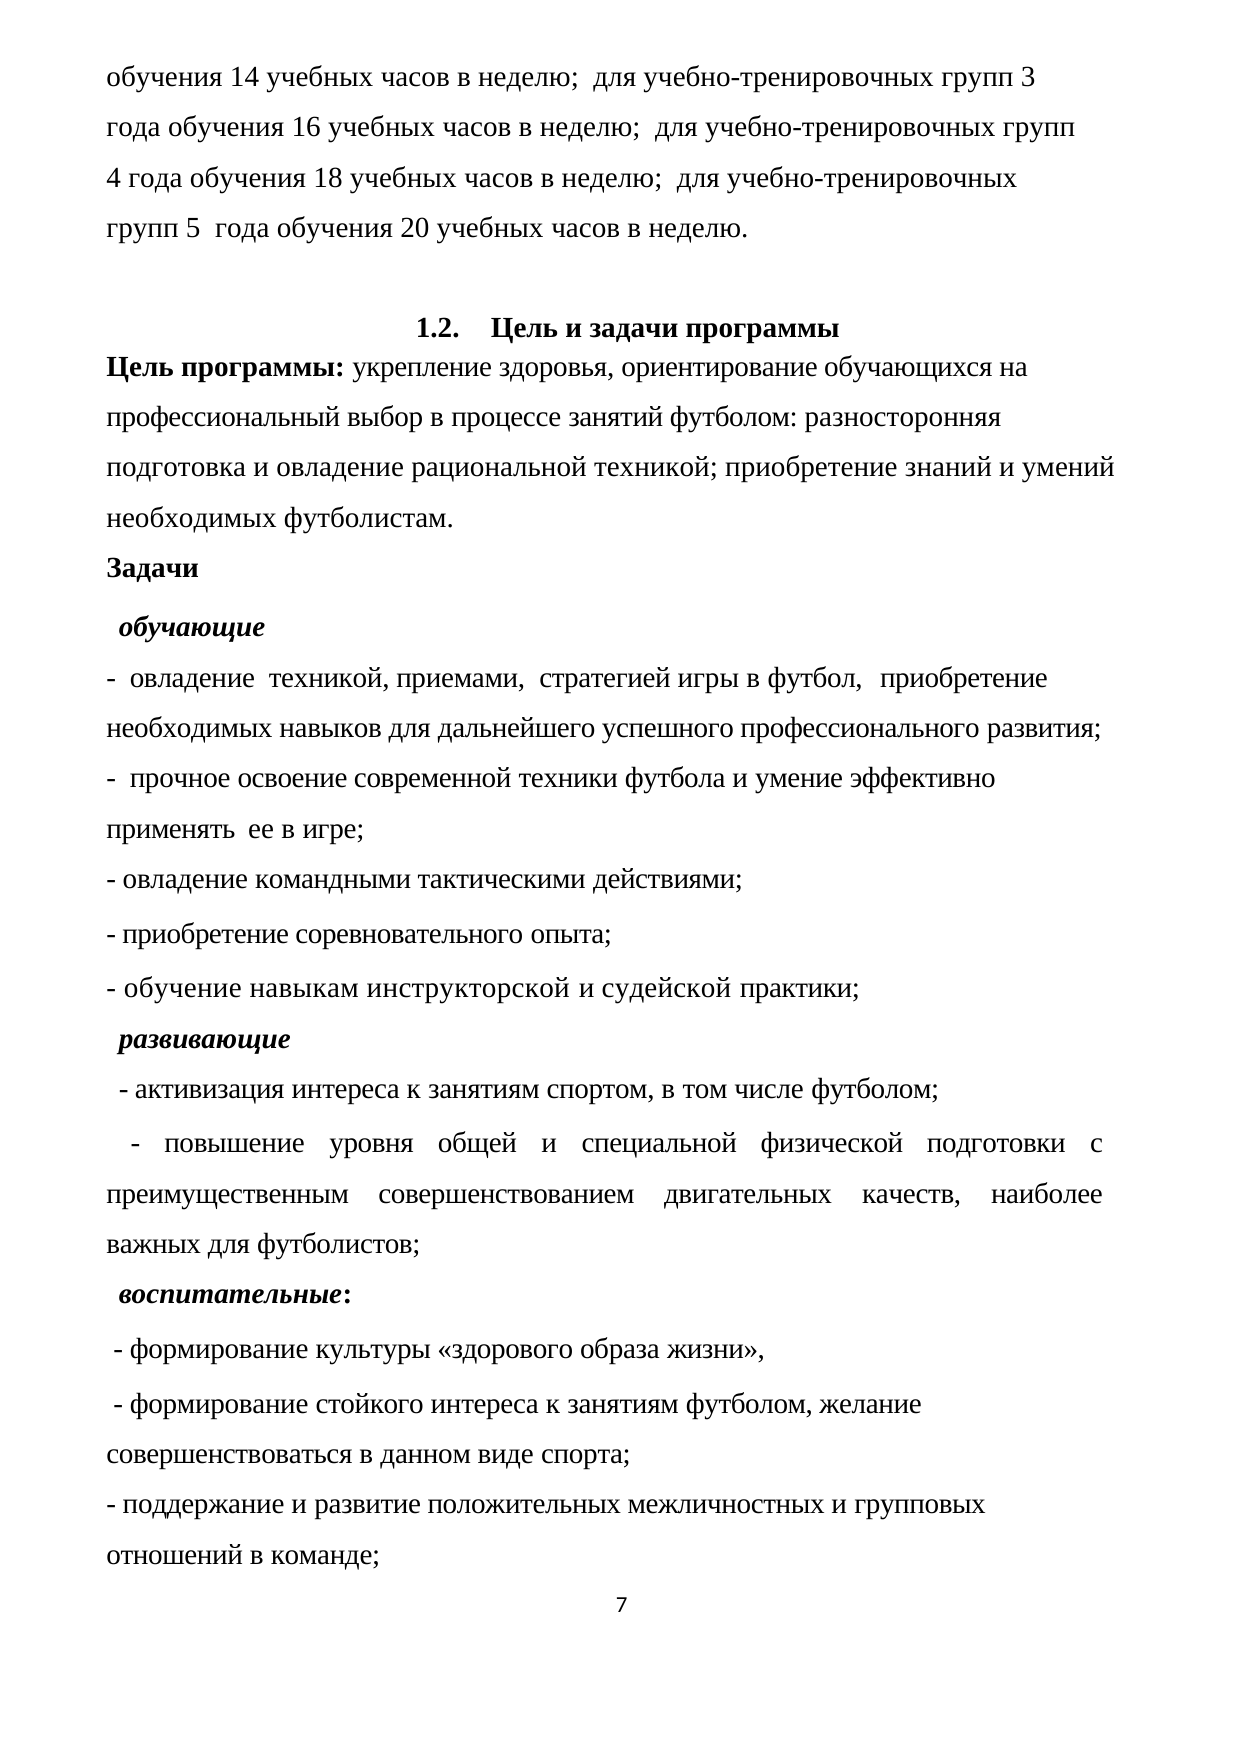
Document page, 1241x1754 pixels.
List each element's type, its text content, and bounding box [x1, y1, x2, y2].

text обучающие [118, 609, 1137, 643]
text - овладение командными тактическими действиями; [106, 861, 1137, 895]
text - приобретение соревновательного опыта; [106, 916, 1137, 949]
text - повышение уровня общей и специальной физической подготовки с преимущественным совершенствованием двигательных качеств, наиболее важных для футболистов; [106, 1126, 1103, 1260]
text - формирование культуры «здорового образа жизни», [106, 1331, 1137, 1364]
text - прочное освоение современной техники футбола и умение эффективно применять ее в игре; [106, 761, 1102, 844]
text - поддержание и развитие положительных межличностных и групповых отношений в команде; [106, 1486, 1102, 1570]
list - активизация интереса к занятиям спортом, в том числе футболом; [118, 1071, 1137, 1105]
text - формирование стойкого интереса к занятиям футболом, желание совершенствоваться в данном виде спорта; [106, 1386, 1103, 1469]
subtitle Цель и задачи программы [118, 310, 1137, 344]
text Задачи [106, 550, 1137, 584]
text развивающие [118, 1021, 1137, 1054]
text Цель программы: укрепление здоровья, ориентирование обучающихся на профессиональный выбор в процессе занятий футболом: разносторонняя подготовка и овладение рациональной техникой; приобретение знаний и умений необходимых футболистам. [106, 349, 1137, 533]
text - обучение навыкам инструкторской и судейской практики; [106, 971, 1137, 1004]
text воспитательные: [118, 1277, 1137, 1310]
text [106, 59, 1096, 243]
list - овладение техникой, приемами, стратегией игры в футбол, приобретение необходимых навыков для дальнейшего успешного профессионального развития; [106, 660, 1103, 744]
